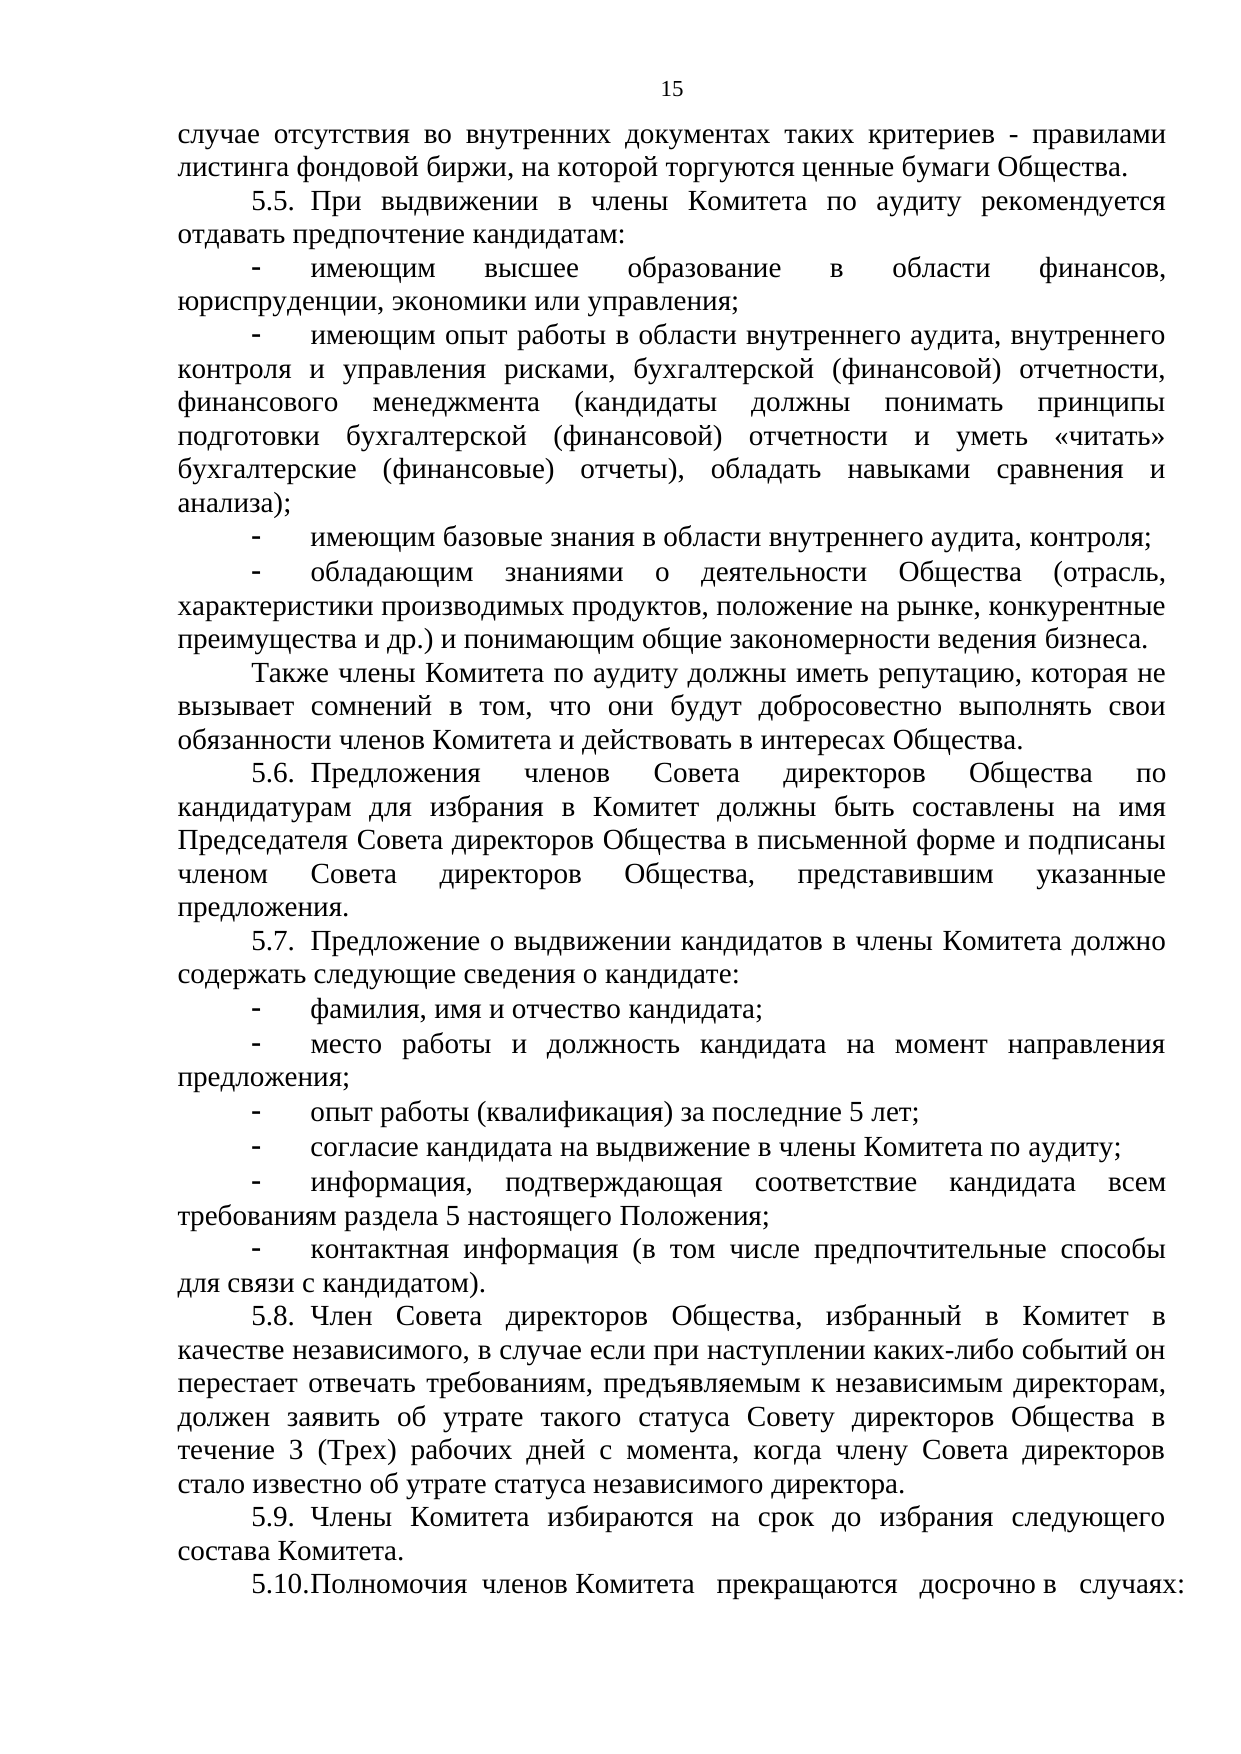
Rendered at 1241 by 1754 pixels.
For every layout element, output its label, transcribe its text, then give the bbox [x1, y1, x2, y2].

list согласие кандидата на выдвижение в члены Комитета по аудиту; [251, 1128, 1188, 1164]
list Член Совета директоров Общества, избранный в Комитет в качестве независимого, в случае если при наступлении каких-либо событий он перестает отвечать требованиям, предъявляемым к независимым директорам, должен заявить об утрате такого статуса Совету директоров Общества в течение 3 (Трех) рабочих дней с момента, когда члену Совета директоров стало известно об утрате статуса независимого директора. [177, 1298, 1167, 1499]
list Полномочия членов Комитета прекращаются досрочно в случаях: [251, 1567, 1188, 1600]
list место работы и должность кандидата на момент направления предложения; [177, 1026, 1166, 1093]
list Предложение о выдвижении кандидатов в члены Комитета должно содержать следующие сведения о кандидате: [177, 923, 1166, 990]
list При выдвижении в члены Комитета по аудиту рекомендуется отдавать предпочтение кандидатам: [177, 183, 1166, 250]
list фамилия, имя и отчество кандидата; [251, 990, 1188, 1026]
list информация, подтверждающая соответствие кандидата всем требованиям раздела 5 настоящего Положения; [177, 1164, 1167, 1231]
list опыт работы (квалификация) за последние 5 лет; [251, 1093, 1188, 1128]
list имеющим базовые знания в области внутреннего аудита, контроля; [251, 518, 1188, 554]
list Члены Комитета избираются на срок до избрания следующего состава Комитета. [177, 1499, 1166, 1567]
list контактная информация (в том числе предпочтительные способы для связи с кандидатом). [177, 1231, 1166, 1298]
list обладающим знаниями о деятельности Общества (отрасль, характеристики производимых продуктов, положение на рынке, конкурентные преимущества и др.) и понимающим общие закономерности ведения бизнеса. [177, 554, 1167, 655]
text случае отсутствия во внутренних документах таких критериев - правилами листинга фондовой биржи, на которой торгуются ценные бумаги Общества. [177, 116, 1167, 183]
text Также члены Комитета по аудиту должны иметь репутацию, которая не вызывает сомнений в том, что они будут добросовестно выполнять свои обязанности членов Комитета и действовать в интересах Общества. [177, 655, 1167, 755]
list Предложения членов Совета директоров Общества по кандидатурам для избрания в Комитет должны быть составлены на имя Председателя Совета директоров Общества в письменной форме и подписаны членом Совета директоров Общества, представившим указанные предложения. [177, 755, 1167, 923]
list имеющим опыт работы в области внутреннего аудита, внутреннего контроля и управления рисками, бухгалтерской (финансовой) отчетности, финансового менеджмента (кандидаты должны понимать принципы подготовки бухгалтерской (финансовой) отчетности и уметь «читать» бухгалтерские (финансовые) отчеты), обладать навыками сравнения и анализа); [177, 317, 1166, 518]
list имеющим высшее образование в области финансов, юриспруденции, экономики или управления; [177, 250, 1167, 317]
